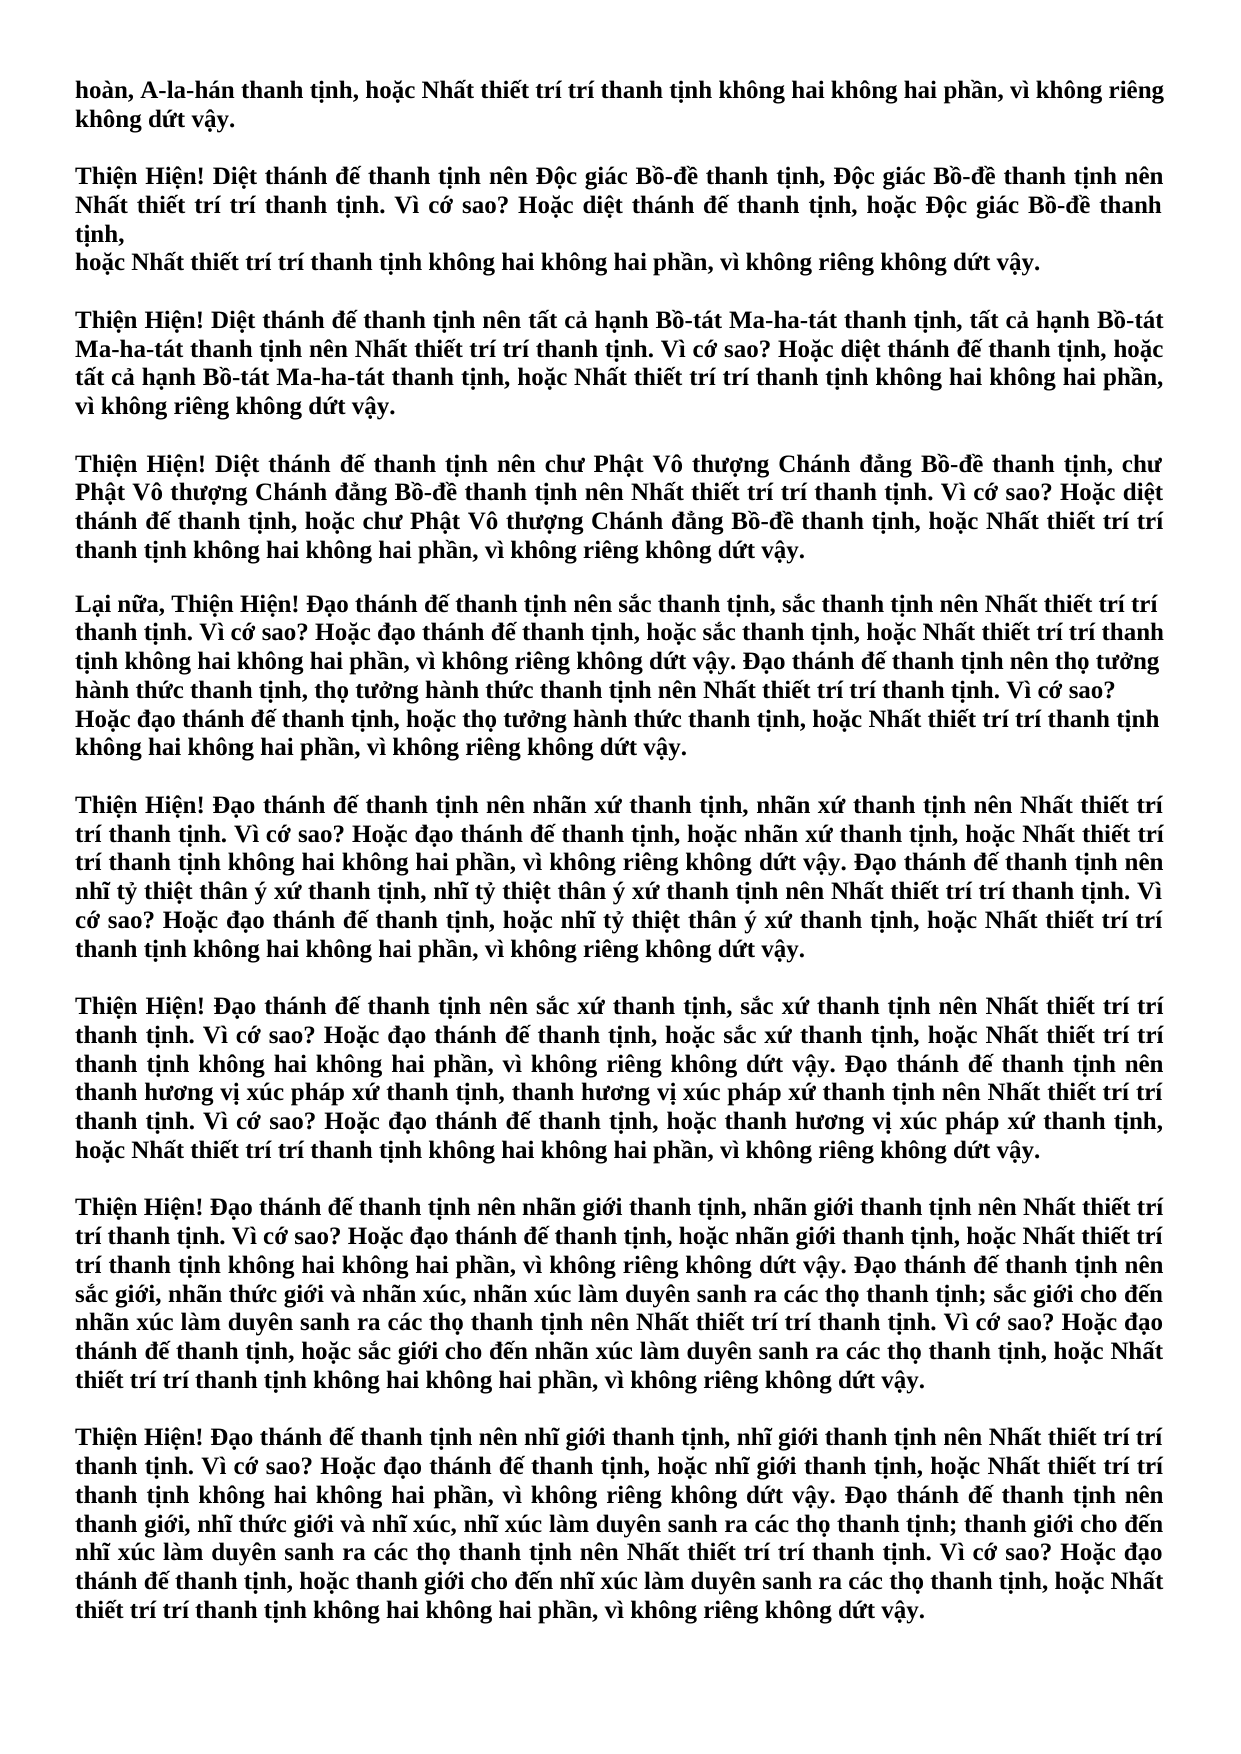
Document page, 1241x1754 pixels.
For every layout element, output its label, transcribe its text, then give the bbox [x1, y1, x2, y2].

text Thiện Hiện! Đạo thánh đế thanh tịnh nên sắc xứ thanh tịnh, sắc xứ thanh tịnh nên Nhất thiết trí trí thanh tịnh. Vì cớ sao? Hoặc đạo thánh đế thanh tịnh, hoặc sắc xứ thanh tịnh, hoặc Nhất thiết trí trí thanh tịnh không hai không hai phần, vì không riêng không dứt vậy. Đạo thánh đế thanh tịnh nên thanh hương vị xúc pháp xứ thanh tịnh, thanh hương vị xúc pháp xứ thanh tịnh nên Nhất thiết trí trí thanh tịnh. Vì cớ sao? Hoặc đạo thánh đế thanh tịnh, hoặc thanh hương vị xúc pháp xứ thanh tịnh, hoặc Nhất thiết trí trí thanh tịnh không hai không hai phần, vì không riêng không dứt vậy. [75, 991, 1165, 1164]
text hoặc Nhất thiết trí trí thanh tịnh không hai không hai phần, vì không riêng không dứt vậy. [75, 247, 1165, 276]
text Thiện Hiện! Diệt thánh đế thanh tịnh nên tất cả hạnh Bồ-tát Ma-ha-tát thanh tịnh, tất cả hạnh Bồ-tát Ma-ha-tát thanh tịnh nên Nhất thiết trí trí thanh tịnh. Vì cớ sao? Hoặc diệt thánh đế thanh tịnh, hoặc tất cả hạnh Bồ-tát Ma-ha-tát thanh tịnh, hoặc Nhất thiết trí trí thanh tịnh không hai không hai phần, vì không riêng không dứt vậy. [75, 305, 1165, 420]
text Thiện Hiện! Đạo thánh đế thanh tịnh nên nhãn xứ thanh tịnh, nhãn xứ thanh tịnh nên Nhất thiết trí trí thanh tịnh. Vì cớ sao? Hoặc đạo thánh đế thanh tịnh, hoặc nhãn xứ thanh tịnh, hoặc Nhất thiết trí trí thanh tịnh không hai không hai phần, vì không riêng không dứt vậy. Đạo thánh đế thanh tịnh nên nhĩ tỷ thiệt thân ý xứ thanh tịnh, nhĩ tỷ thiệt thân ý xứ thanh tịnh nên Nhất thiết trí trí thanh tịnh. Vì cớ sao? Hoặc đạo thánh đế thanh tịnh, hoặc nhĩ tỷ thiệt thân ý xứ thanh tịnh, hoặc Nhất thiết trí trí thanh tịnh không hai không hai phần, vì không riêng không dứt vậy. [75, 790, 1165, 962]
text Thiện Hiện! Diệt thánh đế thanh tịnh nên chư Phật Vô thượng Chánh đẳng Bồ-đề thanh tịnh, chư Phật Vô thượng Chánh đẳng Bồ-đề thanh tịnh nên Nhất thiết trí trí thanh tịnh. Vì cớ sao? Hoặc diệt thánh đế thanh tịnh, hoặc chư Phật Vô thượng Chánh đẳng Bồ-đề thanh tịnh, hoặc Nhất thiết trí trí thanh tịnh không hai không hai phần, vì không riêng không dứt vậy. [75, 449, 1165, 564]
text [75, 75, 1165, 132]
text Thiện Hiện! Diệt thánh đế thanh tịnh nên Ðộc giác Bồ-đề thanh tịnh, Ðộc giác Bồ-đề thanh tịnh nên Nhất thiết trí trí thanh tịnh. Vì cớ sao? Hoặc diệt thánh đế thanh tịnh, hoặc Ðộc giác Bồ-đề thanh tịnh, [75, 161, 1165, 247]
text Thiện Hiện! Đạo thánh đế thanh tịnh nên nhĩ giới thanh tịnh, nhĩ giới thanh tịnh nên Nhất thiết trí trí thanh tịnh. Vì cớ sao? Hoặc đạo thánh đế thanh tịnh, hoặc nhĩ giới thanh tịnh, hoặc Nhất thiết trí trí thanh tịnh không hai không hai phần, vì không riêng không dứt vậy. Đạo thánh đế thanh tịnh nên thanh giới, nhĩ thức giới và nhĩ xúc, nhĩ xúc làm duyên sanh ra các thọ thanh tịnh; thanh giới cho đến nhĩ xúc làm duyên sanh ra các thọ thanh tịnh nên Nhất thiết trí trí thanh tịnh. Vì cớ sao? Hoặc đạo thánh đế thanh tịnh, hoặc thanh giới cho đến nhĩ xúc làm duyên sanh ra các thọ thanh tịnh, hoặc Nhất thiết trí trí thanh tịnh không hai không hai phần, vì không riêng không dứt vậy. [75, 1422, 1165, 1624]
subtitle Lại nữa, Thiện Hiện! Đạo thánh đế thanh tịnh nên sắc thanh tịnh, sắc thanh tịnh nên Nhất thiết trí trí thanh tịnh. Vì cớ sao? Hoặc đạo thánh đế thanh tịnh, hoặc sắc thanh tịnh, hoặc Nhất thiết trí trí thanh tịnh không hai không hai phần, vì không riêng không dứt vậy. Đạo thánh đế thanh tịnh nên thọ tưởng hành thức thanh tịnh, thọ tưởng hành thức thanh tịnh nên Nhất thiết trí trí thanh tịnh. Vì cớ sao? Hoặc đạo thánh đế thanh tịnh, hoặc thọ tưởng hành thức thanh tịnh, hoặc Nhất thiết trí trí thanh tịnh không hai không hai phần, vì không riêng không dứt vậy. [75, 589, 1165, 761]
text Thiện Hiện! Đạo thánh đế thanh tịnh nên nhãn giới thanh tịnh, nhãn giới thanh tịnh nên Nhất thiết trí trí thanh tịnh. Vì cớ sao? Hoặc đạo thánh đế thanh tịnh, hoặc nhãn giới thanh tịnh, hoặc Nhất thiết trí trí thanh tịnh không hai không hai phần, vì không riêng không dứt vậy. Đạo thánh đế thanh tịnh nên sắc giới, nhãn thức giới và nhãn xúc, nhãn xúc làm duyên sanh ra các thọ thanh tịnh; sắc giới cho đến nhãn xúc làm duyên sanh ra các thọ thanh tịnh nên Nhất thiết trí trí thanh tịnh. Vì cớ sao? Hoặc đạo thánh đế thanh tịnh, hoặc sắc giới cho đến nhãn xúc làm duyên sanh ra các thọ thanh tịnh, hoặc Nhất thiết trí trí thanh tịnh không hai không hai phần, vì không riêng không dứt vậy. [75, 1192, 1165, 1394]
